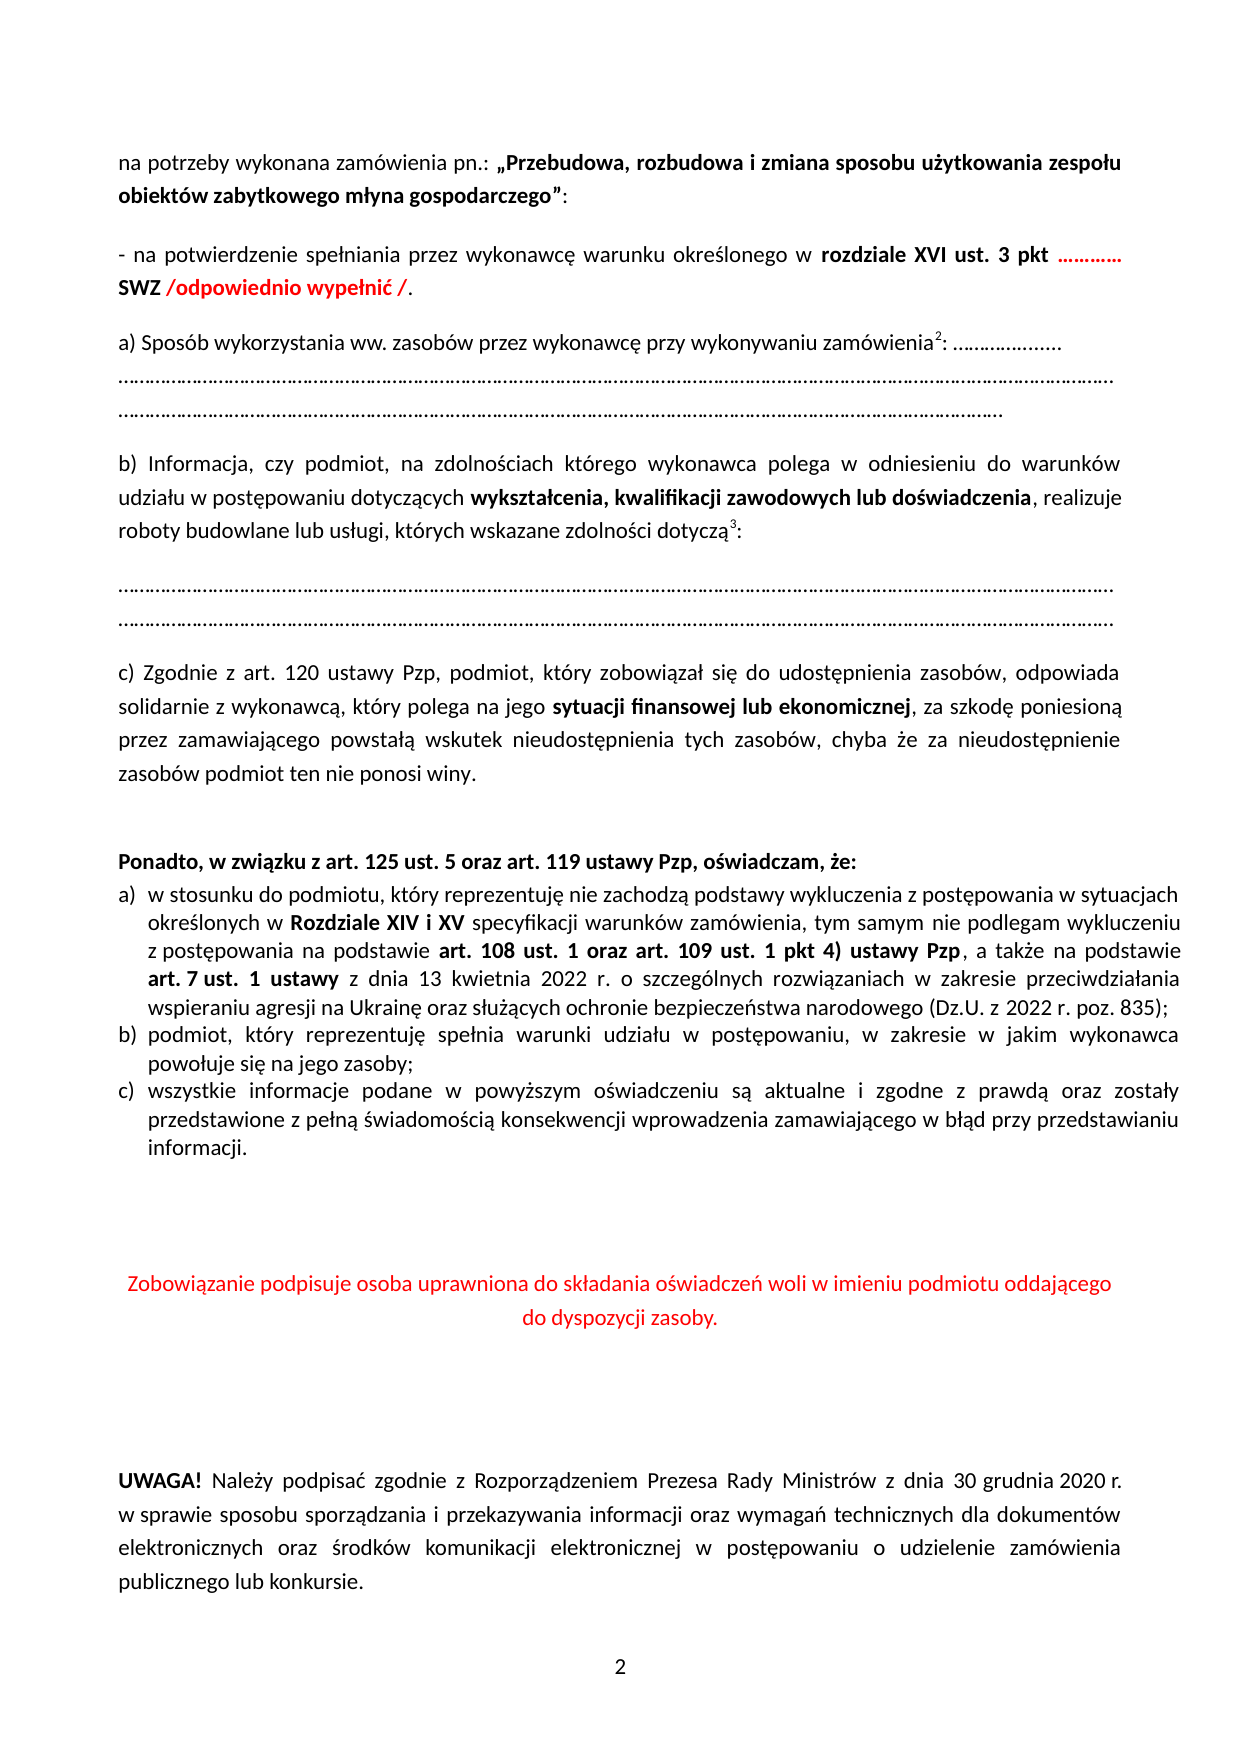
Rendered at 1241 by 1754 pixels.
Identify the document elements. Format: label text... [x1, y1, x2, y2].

text a) Sposób wykorzystania ww. zasobów przez wykonawcę przy wykonywaniu zamówienia2: …………........…………………………………………………………………………………………………………………………………………………………………………………………………………………………………………………………………………………………………………………………… [118, 328, 1122, 423]
list w stosunku do podmiotu, który reprezentuję nie zachodzą podstawy wykluczenia z postępowania w sytuacjach określonych w Rozdziale XIV i XV specyfikacji warunków zamówienia, tym samym nie podlegam wykluczeniu z postępowania na podstawie art. 108 ust. 1 oraz art. 109 ust. 1 pkt 4) ustawy Pzp, a także na podstawie art. 7 ust. 1 ustawy z dnia 13 kwietnia 2022 r. o szczególnych rozwiązaniach w zakresie przeciwdziałania wspieraniu agresji na Ukrainę oraz służących ochronie bezpieczeństwa narodowego (Dz.U. z 2022 r. poz. 835); [118, 881, 1181, 1021]
text Ponadto, w związku z art. 125 ust. 5 oraz art. 119 ustawy Pzp, oświadczam, że: [118, 847, 1122, 875]
list wszystkie informacje podane w powyższym oświadczeniu są aktualne i zgodne z prawdą oraz zostały przedstawione z pełną świadomością konsekwencji wprowadzenia zamawiającego w błąd przy przedstawianiu informacji. [118, 1077, 1181, 1161]
text na potrzeby wykonana zamówienia pn.: „Przebudowa, rozbudowa i zmiana sposobu użytkowania zespołu obiektów zabytkowego młyna gospodarczego”: [118, 148, 1122, 209]
list podmiot, który reprezentuję spełnia warunki udziału w postępowaniu, w zakresie w jakim wykonawca powołuje się na jego zasoby; [118, 1021, 1181, 1077]
text UWAGA! Należy podpisać zgodnie z Rozporządzeniem Prezesa Rady Ministrów z dnia 30 grudnia 2020 r. w sprawie sposobu sporządzania i przekazywania informacji oraz wymagań technicznych dla dokumentów elektronicznych oraz środków komunikacji elektronicznej w postępowaniu o udzielenie zamówienia publicznego lub konkursie. [118, 1466, 1122, 1595]
text - na potwierdzenie spełniania przez wykonawcę warunku określonego w rozdziale XVI ust. 3 pkt ………… SWZ /odpowiednio wypełnić /. [118, 240, 1122, 301]
text c) Zgodnie z art. 120 ustawy Pzp, podmiot, który zobowiązał się do udostępnienia zasobów, odpowiada solidarnie z wykonawcą, który polega na jego sytuacji finansowej lub ekonomicznej, za szkodę poniesioną przez zamawiającego powstałą wskutek nieudostępnienia tych zasobów, chyba że za nieudostępnienie zasobów podmiot ten nie ponosi winy. [118, 658, 1122, 787]
text Zobowiązanie podpisuje osoba uprawniona do składania oświadczeń woli w imieniu podmiotu oddającego do dyspozycji zasoby. [118, 1269, 1122, 1331]
text b) Informacja, czy podmiot, na zdolnościach którego wykonawca polega w odniesieniu do warunków udziału w postępowaniu dotyczących wykształcenia, kwalifikacji zawodowych lub doświadczenia, realizuje roboty budowlane lub usługi, których wskazane zdolności dotyczą3: [118, 449, 1122, 544]
text ……………………………………………………………………………………………………………………………………………………………………………………………………………………………………………………………………………………………………………………………………………… [118, 571, 1122, 632]
